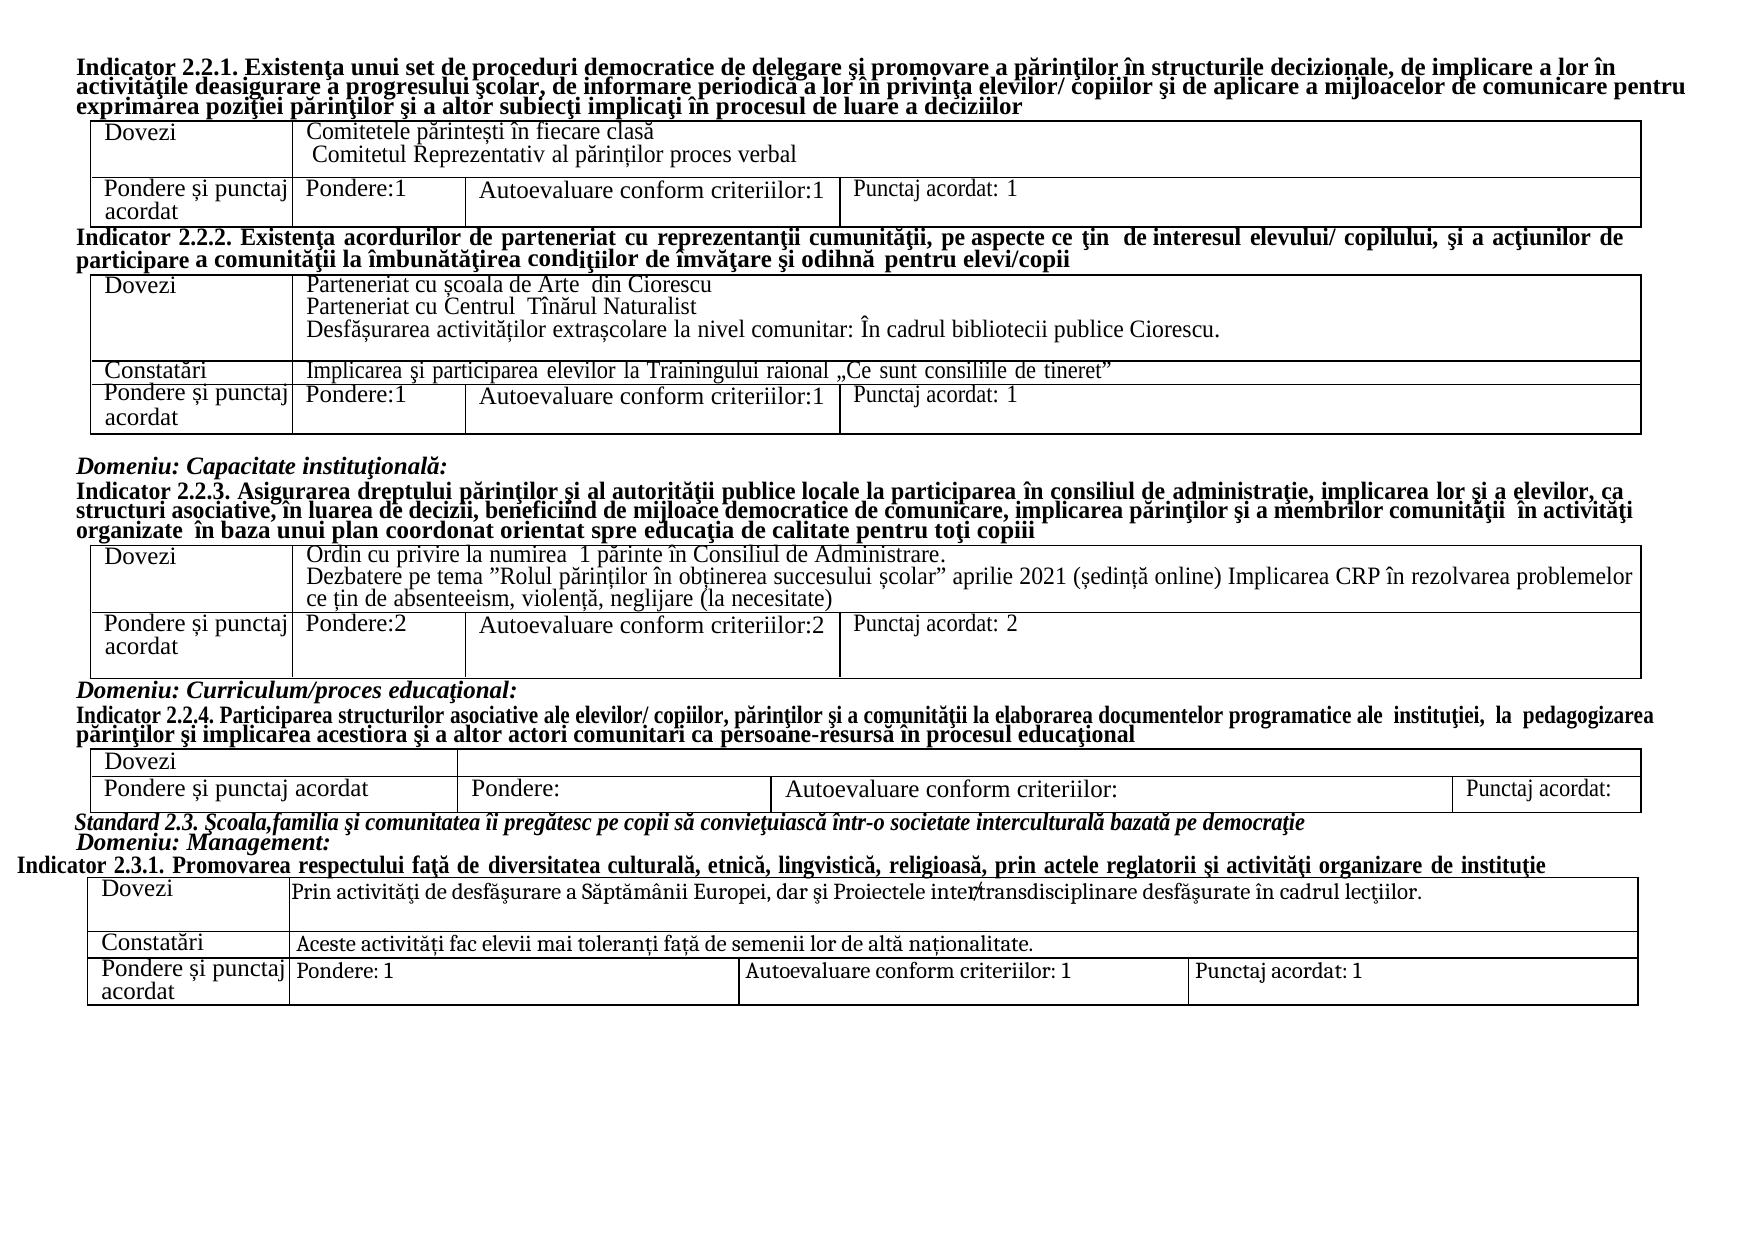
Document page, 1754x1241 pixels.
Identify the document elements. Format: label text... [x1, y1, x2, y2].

table_header Dovezi [91, 546, 292, 612]
table_cell Pondere și punctaj acordat [91, 613, 292, 677]
table_header Parteneriat cu școala de Arte din Ciorescu Parteneriat cu Centrul Tînărul Naturalist Desfășurarea activităților extrașcolare la nivel comunitar: În cadrul bibliotecii publice Ciorescu. [293, 276, 1640, 360]
table_header Dovezi [91, 750, 457, 776]
text Indicator 2.2.3. Asigurarea dreptului părinţilor şi al autorităţii publice locale la participarea în consiliul de administraţie, implicarea lor şi a elevilor, ca structuri asociative, în luarea de decizii, beneficiind de mijloace democratice de comunicare, implicarea părinţilor şi a membrilor comunităţii în activităţi organizate în baza unui plan coordonat orientat spre educaţia de calitate pentru toţi copiii [76, 483, 1693, 544]
table_header Dovezi [91, 122, 292, 177]
text Indicator 2.2.2. Existenţa acordurilor de parteneriat cu reprezentanţii cumunităţii, pe aspecte ce ţin de interesul elevului/ copilului, şi a acţiunilor de participare a comunităţii la îmbunătăţirea condiţiilor de îmvăţare şi odihnă pentru elevi/copii [76, 227, 1720, 274]
table_header Ordin cu privire la numirea 1 părinte în Consiliul de Administrare. Dezbatere pe tema ”Rolul părinților în obținerea succesului școlar” aprilie 2021 (ședință online) Implicarea CRP în rezolvarea problemelor ce țin de absenteeism, violență, neglijare (la necesitate) [293, 546, 1640, 612]
table_cell Autoevaluare conform criteriilor:1 [466, 178, 839, 226]
table_header Dovezi [91, 276, 292, 360]
text Indicator 2.3.1. Promovarea respectului faţă de diversitatea culturală, etnică, lingvistică, religioasă, prin actele reglatorii şi activităţi organizare de instituţie [1136, 856, 1741, 878]
table_header [458, 750, 1640, 776]
table_cell Pondere:1 [293, 385, 465, 433]
table_cell Pondere și punctaj acordat [91, 385, 292, 433]
table_cell Pondere și punctaj acordat [91, 777, 457, 811]
table_cell Punctaj acordat: 1 [841, 385, 1640, 433]
text Domeniu: Capacitate instituţională: [76, 454, 1741, 480]
table_cell Pondere și punctaj acordat [91, 178, 292, 226]
table_header Comitetele părintești în fiecare clasă Comitetul Reprezentativ al părinților proces verbal [293, 122, 1640, 177]
table_cell Autoevaluare conform criteriilor:2 [466, 613, 839, 677]
table_cell Pondere:2 [293, 613, 465, 677]
text Domeniu: Curriculum/proces educaţional: [76, 679, 1741, 703]
table_cell Pondere:1 [293, 178, 465, 226]
table_cell Constatări [91, 361, 292, 384]
text Indicator 2.3.1. Promovarea respectului faţă de diversitatea culturală, etnică, lingvistică, religioasă, prin actele reglatorii şi activităţi organizare de instituţie [17, 856, 1139, 878]
table_cell Punctaj acordat: [1453, 777, 1640, 811]
table_cell Autoevaluare conform criteriilor: [772, 777, 1452, 811]
table_cell Punctaj acordat: 1 [841, 178, 1640, 226]
table_cell Implicarea şi participarea elevilor la Trainingului raional „Ce sunt consiliile de tineret” [293, 362, 1640, 384]
table_cell Pondere: [458, 777, 770, 811]
text Standard 2.3. Şcoala,familia şi comunitatea îi pregătesc pe copii să convieţuiască într-o societate interculturală bazată pe democraţie Domeniu: Management: [74, 813, 1374, 856]
table_cell Punctaj acordat: 2 [841, 613, 1640, 677]
text Indicator 2.2.1. Existenţa unui set de proceduri democratice de delegare şi promovare a părinţilor în structurile decizionale, de implicare a lor în activităţile deasigurare a progresului şcolar, de informare periodică a lor în privinţa elevilor/ copiilor şi de aplicare a mijloacelor de comunicare pentru exprimarea poziţiei părinţilor şi a altor subiecţi implicaţi în procesul de luare a deciziilor [76, 59, 1720, 120]
text Indicator 2.2.4. Participarea structurilor asociative ale elevilor/ copiilor, părinţilor şi a comunităţii la elaborarea documentelor programatice ale instituţiei, la pedagogizarea părinţilor şi implicarea acestiora şi a altor actori comunitari ca persoane-resursă în procesul educaţional [76, 706, 1689, 748]
table_cell Autoevaluare conform criteriilor:1 [466, 385, 839, 433]
